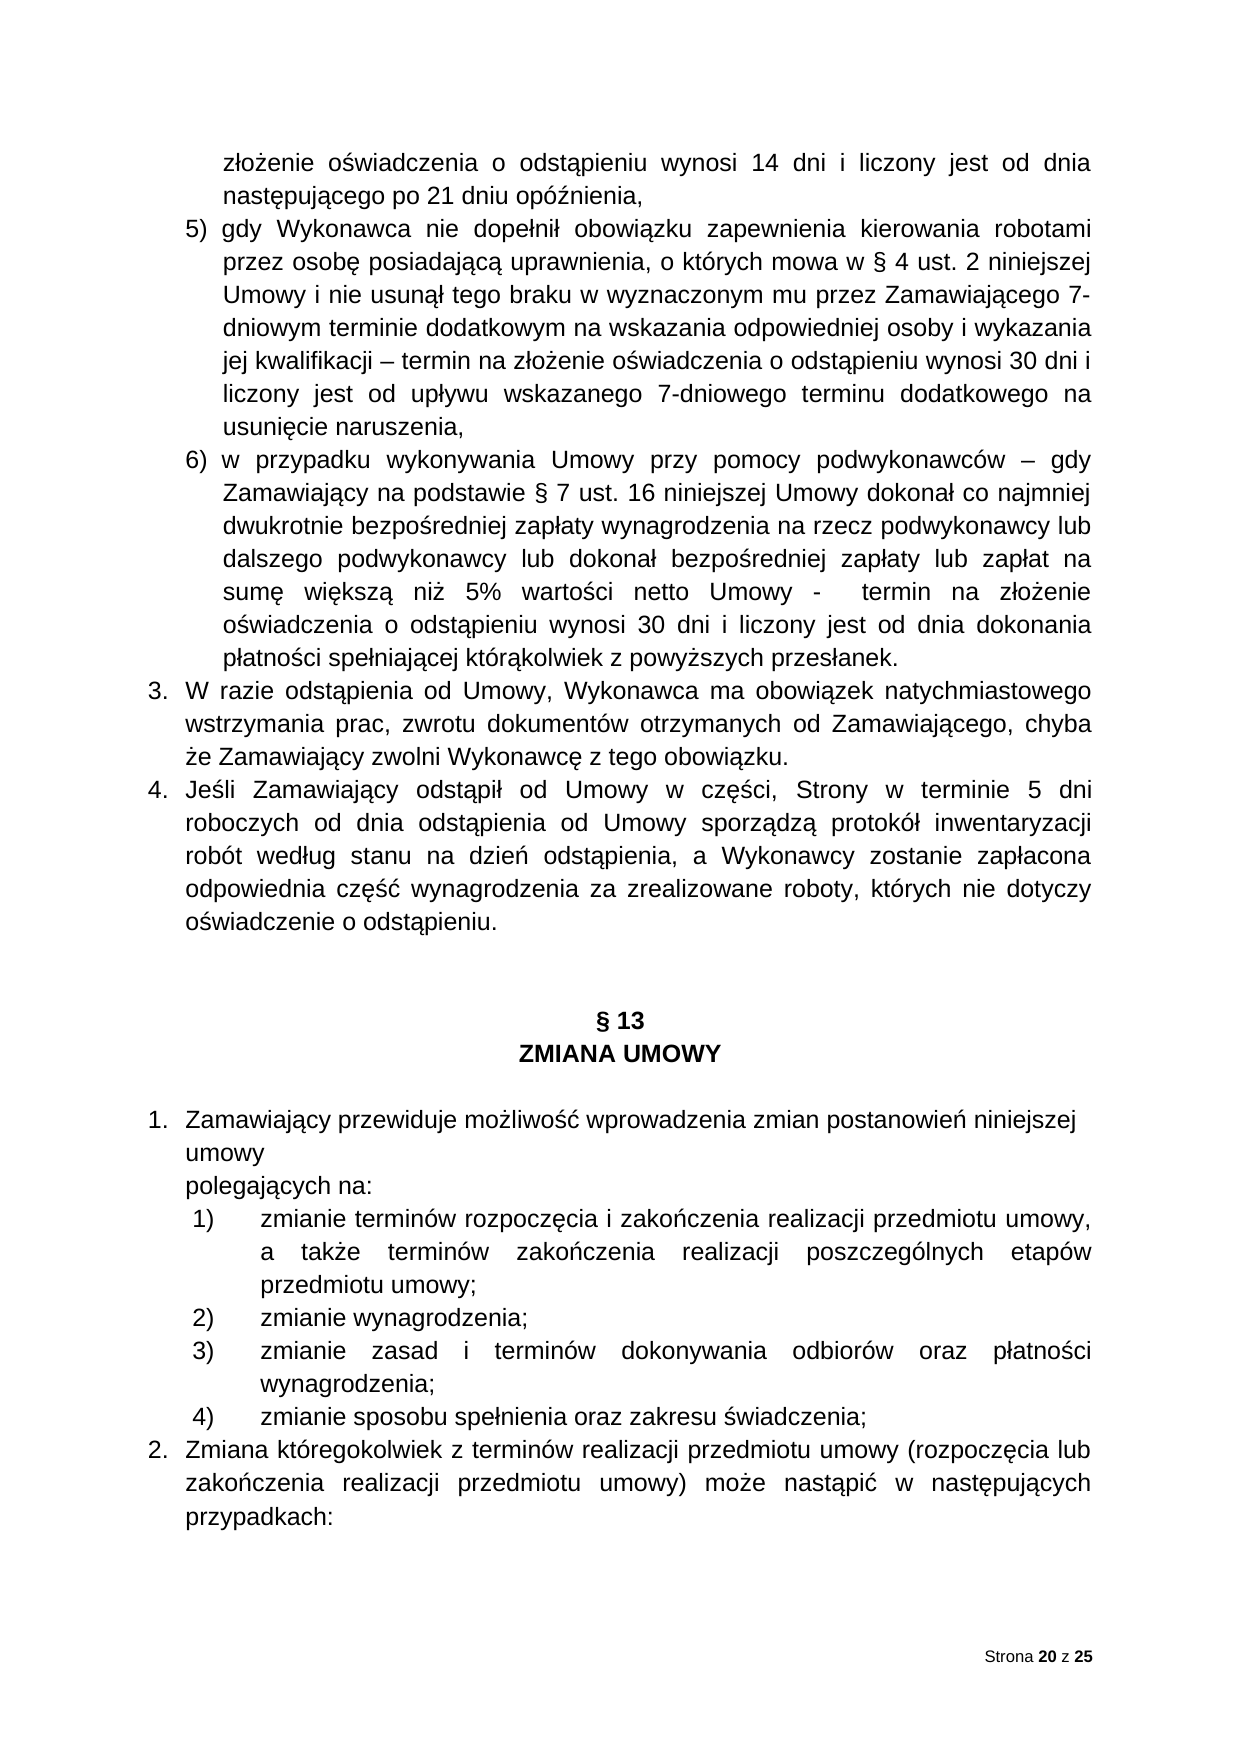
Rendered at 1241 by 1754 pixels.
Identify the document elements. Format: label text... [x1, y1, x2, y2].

list zmianie terminów rozpoczęcia i zakończenia realizacji przedmiotu umowy, a także terminów zakończenia realizacji poszczególnych etapów przedmiotu umowy; [192, 1204, 1093, 1299]
list gdy Wykonawca nie dopełnił obowiązku zapewnienia kierowania robotami przez osobę posiadającą uprawnienia, o których mowa w § 4 ust. 2 niniejszej Umowy i nie usunął tego braku w wyznaczonym mu przez Zamawiającego 7-dniowym terminie dodatkowym na wskazania odpowiedniej osoby i wykazania jej kwalifikacji – termin na złożenie oświadczenia o odstąpieniu wynosi 30 dni i liczony jest od upływu wskazanego 7-dniowego terminu dodatkowego na usunięcie naruszenia, [185, 214, 1093, 441]
text ZMIANA UMOWY [148, 1039, 1093, 1068]
list zmianie zasad i terminów dokonywania odbiorów oraz płatności wynagrodzenia; [192, 1336, 1093, 1398]
list zmianie wynagrodzenia; [192, 1303, 1093, 1332]
text § 13 [148, 1006, 1093, 1035]
list Jeśli Zamawiający odstąpił od Umowy w części, Strony w terminie 5 dni roboczych od dnia odstąpienia od Umowy sporządzą protokół inwentaryzacji robót według stanu na dzień odstąpienia, a Wykonawcy zostanie zapłacona odpowiednia część wynagrodzenia za zrealizowane roboty, których nie dotyczy oświadczenie o odstąpieniu. [148, 775, 1093, 936]
list W razie odstąpienia od Umowy, Wykonawca ma obowiązek natychmiastowego wstrzymania prac, zwrotu dokumentów otrzymanych od Zamawiającego, chyba że Zamawiający zwolni Wykonawcę z tego obowiązku. [148, 676, 1093, 771]
list Zmiana któregokolwiek z terminów realizacji przedmiotu umowy (rozpoczęcia lub zakończenia realizacji przedmiotu umowy) może nastąpić w następujących przypadkach: [148, 1435, 1093, 1530]
list w przypadku wykonywania Umowy przy pomocy podwykonawców – gdy Zamawiający na podstawie § 7 ust. 16 niniejszej Umowy dokonał co najmniej dwukrotnie bezpośredniej zapłaty wynagrodzenia na rzecz podwykonawcy lub dalszego podwykonawcy lub dokonał bezpośredniej zapłaty lub zapłat na sumę większą niż 5% wartości netto Umowy - termin na złożenie oświadczenia o odstąpieniu wynosi 30 dni i liczony jest od dnia dokonania płatności spełniającej którąkolwiek z powyższych przesłanek. [185, 445, 1093, 672]
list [185, 148, 1093, 209]
list Zamawiający przewiduje możliwość wprowadzenia zmian postanowień niniejszej umowy [148, 1105, 1093, 1167]
text polegających na: [185, 1171, 1093, 1200]
list zmianie sposobu spełnienia oraz zakresu świadczenia; [192, 1402, 1093, 1431]
